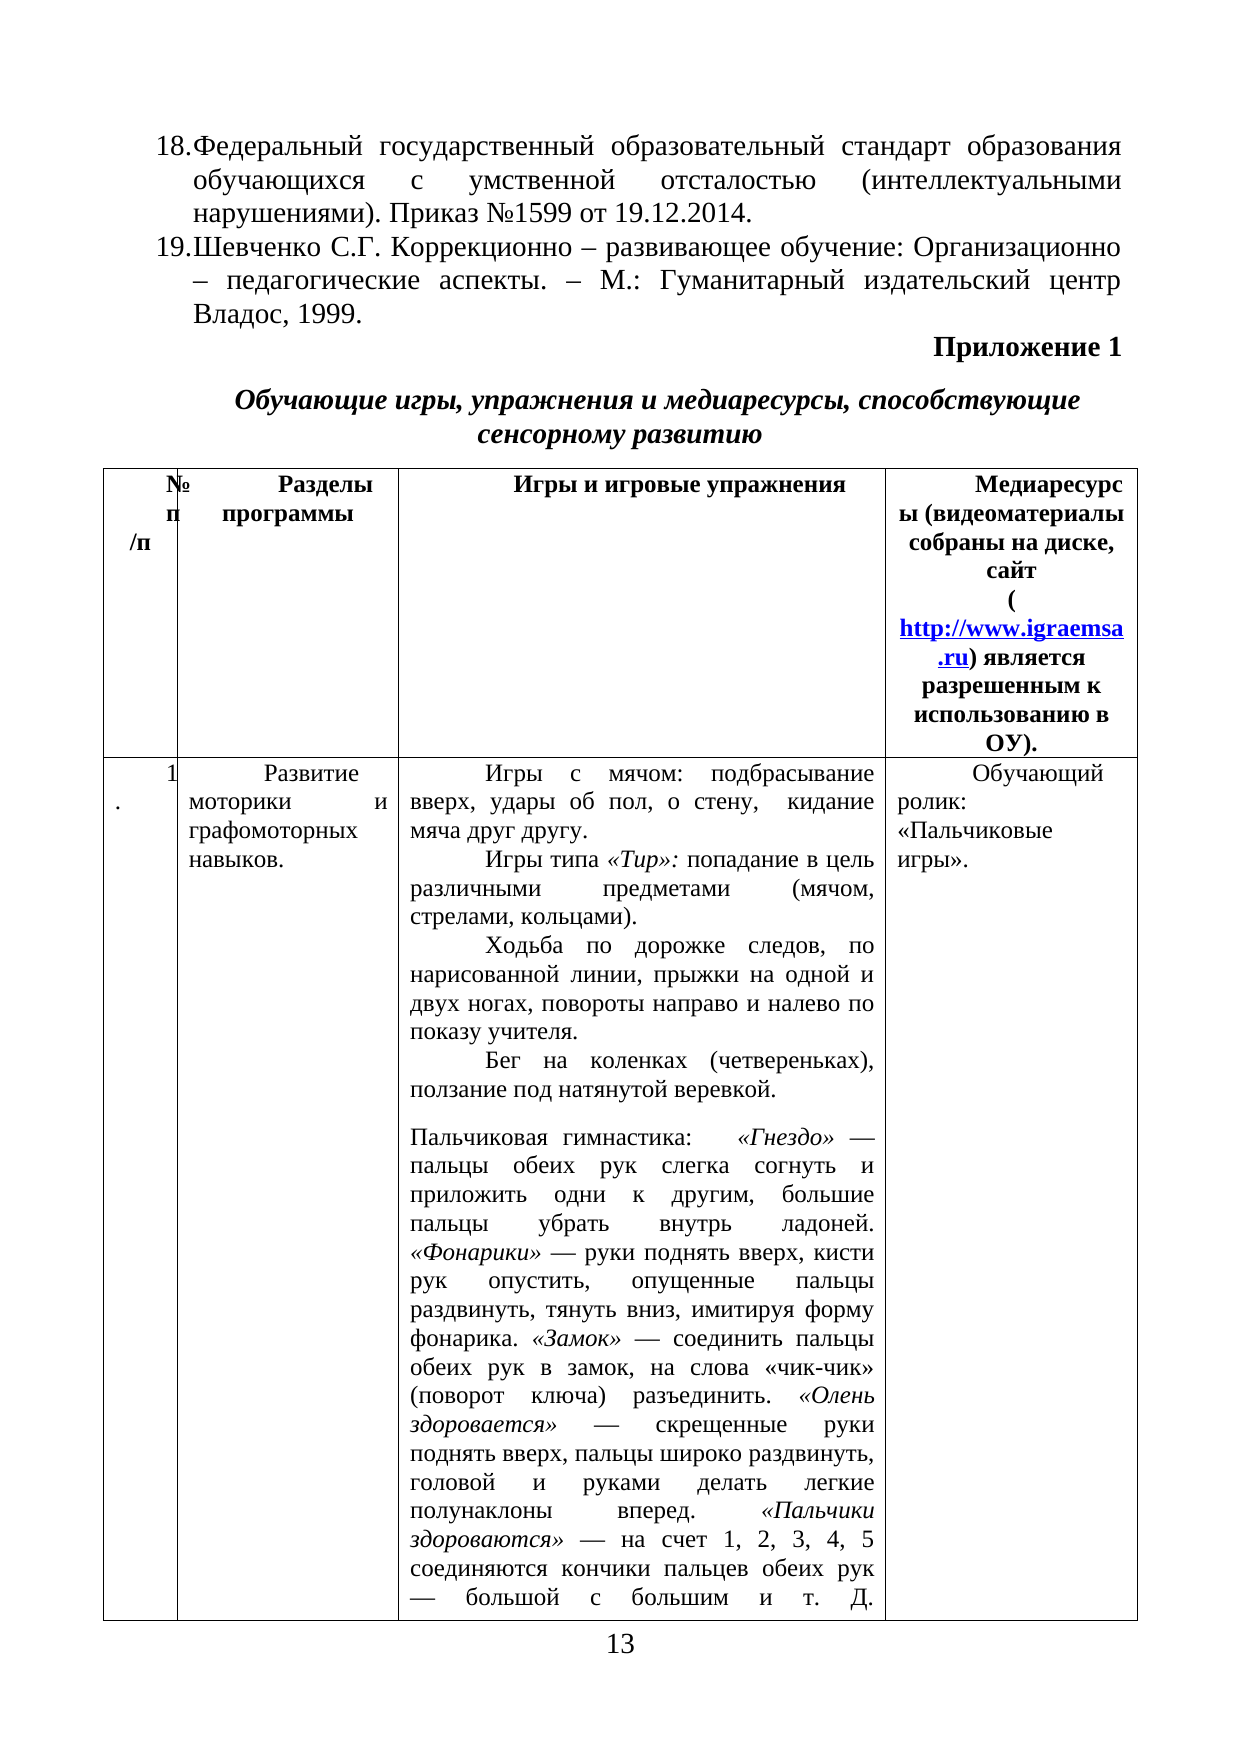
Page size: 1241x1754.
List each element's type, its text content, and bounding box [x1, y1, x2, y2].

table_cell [886, 758, 1137, 1620]
table_header Игры и игровые упражнения [399, 469, 885, 757]
table_header Медиаресурсы (видеоматериалы собраны на диске, сайт (http://www.igraemsa.ru) является разрешенным к использованию в ОУ). [886, 469, 1137, 757]
list Шевченко С.Г. Коррекционно – развивающее обучение: Организационно – педагогические аспекты. – М.: Гуманитарный издательский центр Владос, 1999. [155, 229, 1122, 329]
text Приложение 1 [193, 329, 1122, 363]
table_cell 1. [104, 758, 177, 1620]
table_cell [399, 758, 885, 1620]
table_header № п/п [104, 469, 177, 757]
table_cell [178, 758, 398, 1620]
list Федеральный государственный образовательный стандарт образования обучающихся с умственной отсталостью (интеллектуальными нарушениями). Приказ №1599 от 19.12.2014. [155, 128, 1122, 229]
text Обучающие игры, упражнения и медиаресурсы, способствующие сенсорному развитию [118, 382, 1122, 449]
table_header Разделы программы [178, 469, 398, 757]
